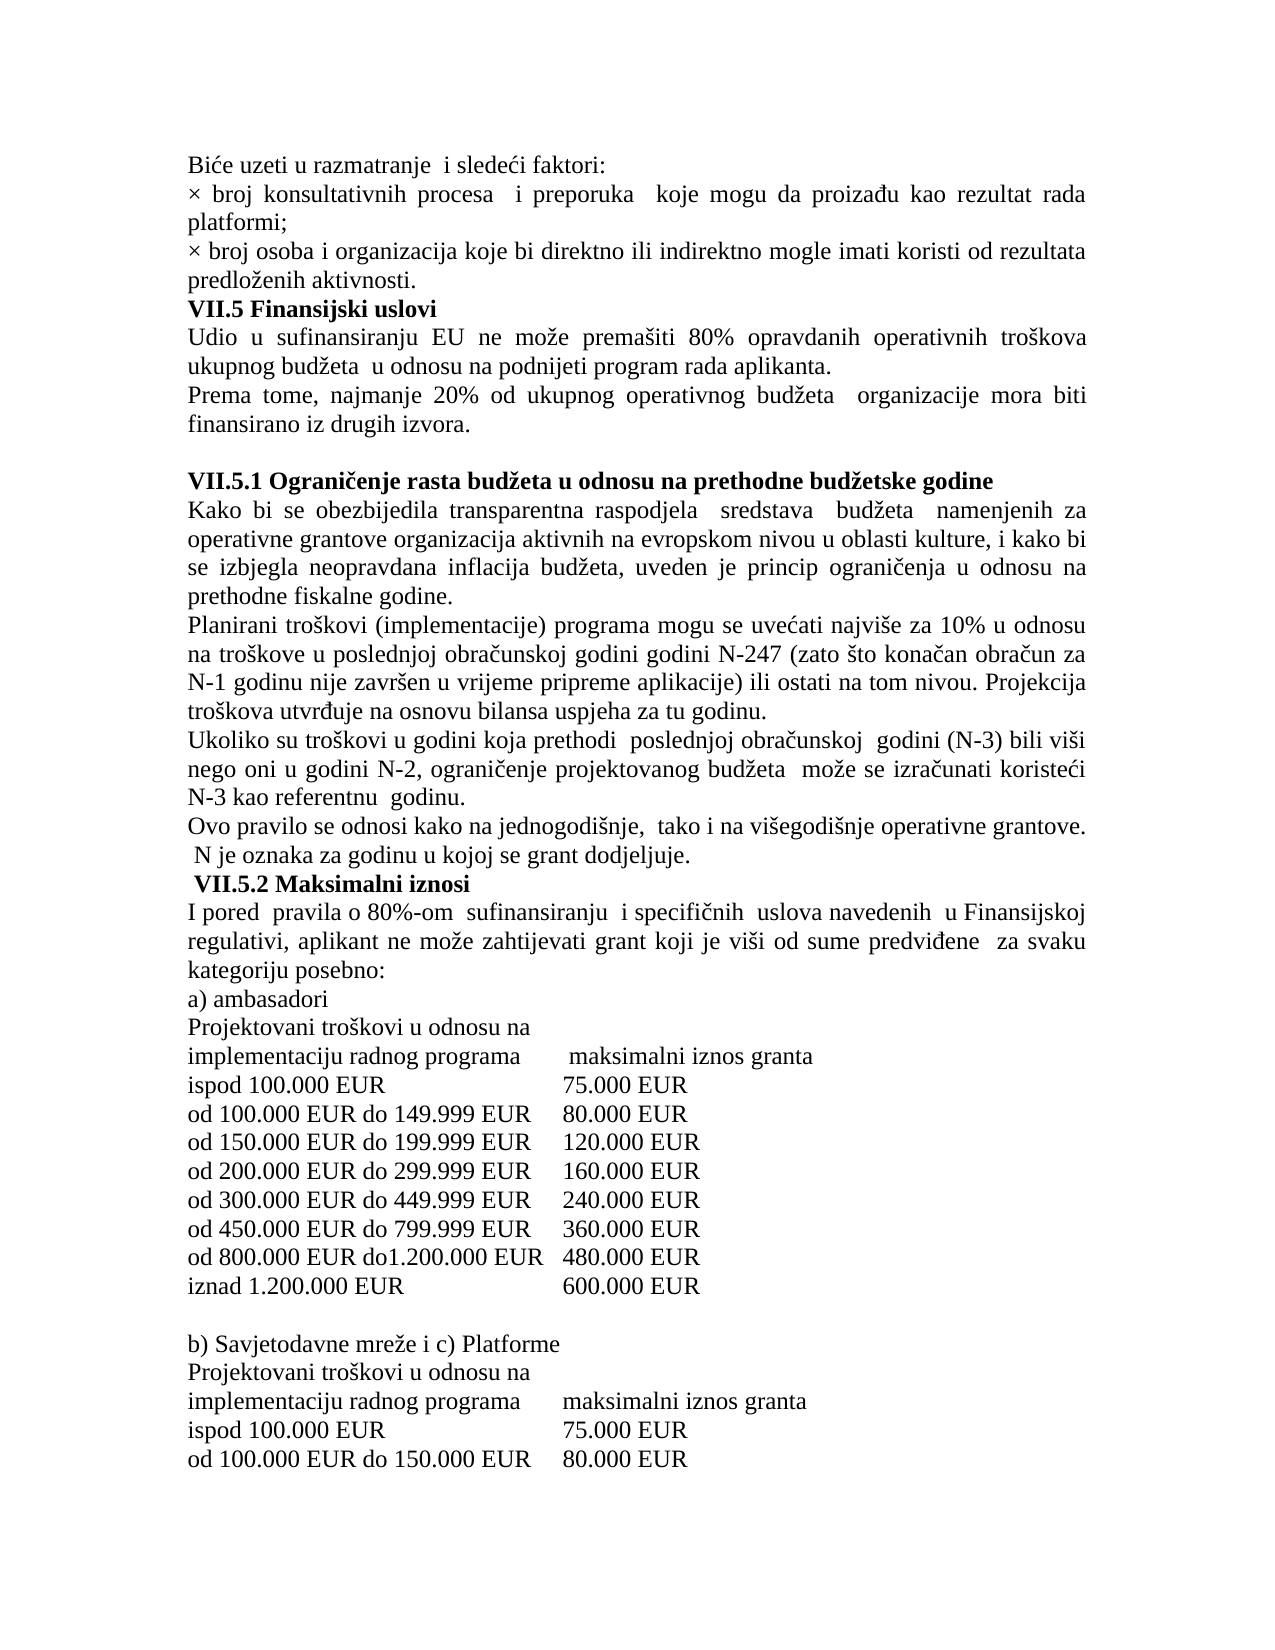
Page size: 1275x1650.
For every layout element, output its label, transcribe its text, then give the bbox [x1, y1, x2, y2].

text × broj osoba i organizacija koje bi direktno ili indirektno mogle imati koristi od rezultata predloženih aktivnosti. [187, 236, 1087, 294]
text od 100.000 EUR do 149.999 EUR 80.000 EUR [187, 1099, 1087, 1127]
text Kako bi se obezbijedila transparentna raspodjela sredstava budžeta namenjenih za operativne grantove organizacija aktivnih na evropskom nivou u oblasti kulture, i kako bi se izbjegla neopravdana inflacija budžeta, uveden je princip ograničenja u odnosu na prethodne fiskalne godine. [187, 495, 1087, 610]
text od 200.000 EUR do 299.999 EUR 160.000 EUR [187, 1156, 1087, 1185]
text VII.5.2 Maksimalni iznosi [187, 869, 1087, 897]
text Biće uzeti u razmatranje i sledeći faktori: [187, 150, 1087, 179]
text b) Savjetodavne mreže i c) Platforme [187, 1329, 1087, 1357]
text Udio u sufinansiranju EU ne može premašiti 80% opravdanih operativnih troškova ukupnog budžeta u odnosu na podnijeti program rada aplikanta. [187, 322, 1087, 380]
text Projektovani troškovi u odnosu na [187, 1012, 1087, 1041]
text ispod 100.000 EUR 75.000 EUR [187, 1070, 1087, 1099]
text od 800.000 EUR do1.200.000 EUR 480.000 EUR [187, 1242, 1087, 1271]
text N je oznaka za godinu u kojoj se grant dodjeljuje. [187, 840, 1087, 869]
text VII.5 Finansijski uslovi [187, 294, 1087, 322]
text VII.5.1 Ograničenje rasta budžeta u odnosu na prethodne budžetske godine [187, 466, 1087, 495]
text od 100.000 EUR do 150.000 EUR 80.000 EUR [187, 1444, 1087, 1472]
text I pored pravila o 80%-om sufinansiranju i specifičnih uslova navedenih u Finansijskoj regulativi, aplikant ne može zahtijevati grant koji je viši od sume predviđene za svaku kategoriju posebno: [187, 897, 1087, 984]
text od 450.000 EUR do 799.999 EUR 360.000 EUR [187, 1214, 1087, 1242]
text Projektovani troškovi u odnosu na [187, 1357, 1087, 1386]
text ispod 100.000 EUR 75.000 EUR [187, 1415, 1087, 1444]
text Planirani troškovi (implementacije) programa mogu se uvećati najviše za 10% u odnosu na troškove u poslednjoj obračunskoj godini godini N-247 (zato što konačan obračun za N-1 godinu nije završen u vrijeme pripreme aplikacije) ili ostati na tom nivou. Projekcija troškova utvrđuje na osnovu bilansa uspjeha za tu godinu. [187, 610, 1087, 725]
text implementaciju radnog programa maksimalni iznos granta [187, 1041, 1087, 1070]
text od 150.000 EUR do 199.999 EUR 120.000 EUR [187, 1127, 1087, 1156]
text Ovo pravilo se odnosi kako na jednogodišnje, tako i na višegodišnje operativne grantove. [187, 811, 1087, 840]
text × broj konsultativnih procesa i preporuka koje mogu da proizađu kao rezultat rada platformi; [187, 179, 1087, 236]
text Ukoliko su troškovi u godini koja prethodi poslednjoj obračunskoj godini (N-3) bili viši nego oni u godini N-2, ograničenje projektovanog budžeta može se izračunati koristeći N-3 kao referentnu godinu. [187, 725, 1087, 811]
text a) ambasadori [187, 984, 1087, 1012]
text iznad 1.200.000 EUR 600.000 EUR [187, 1271, 1087, 1300]
text od 300.000 EUR do 449.999 EUR 240.000 EUR [187, 1185, 1087, 1214]
text Prema tome, najmanje 20% od ukupnog operativnog budžeta organizacije mora biti finansirano iz drugih izvora. [187, 380, 1087, 437]
text implementaciju radnog programa maksimalni iznos granta [187, 1386, 1087, 1415]
